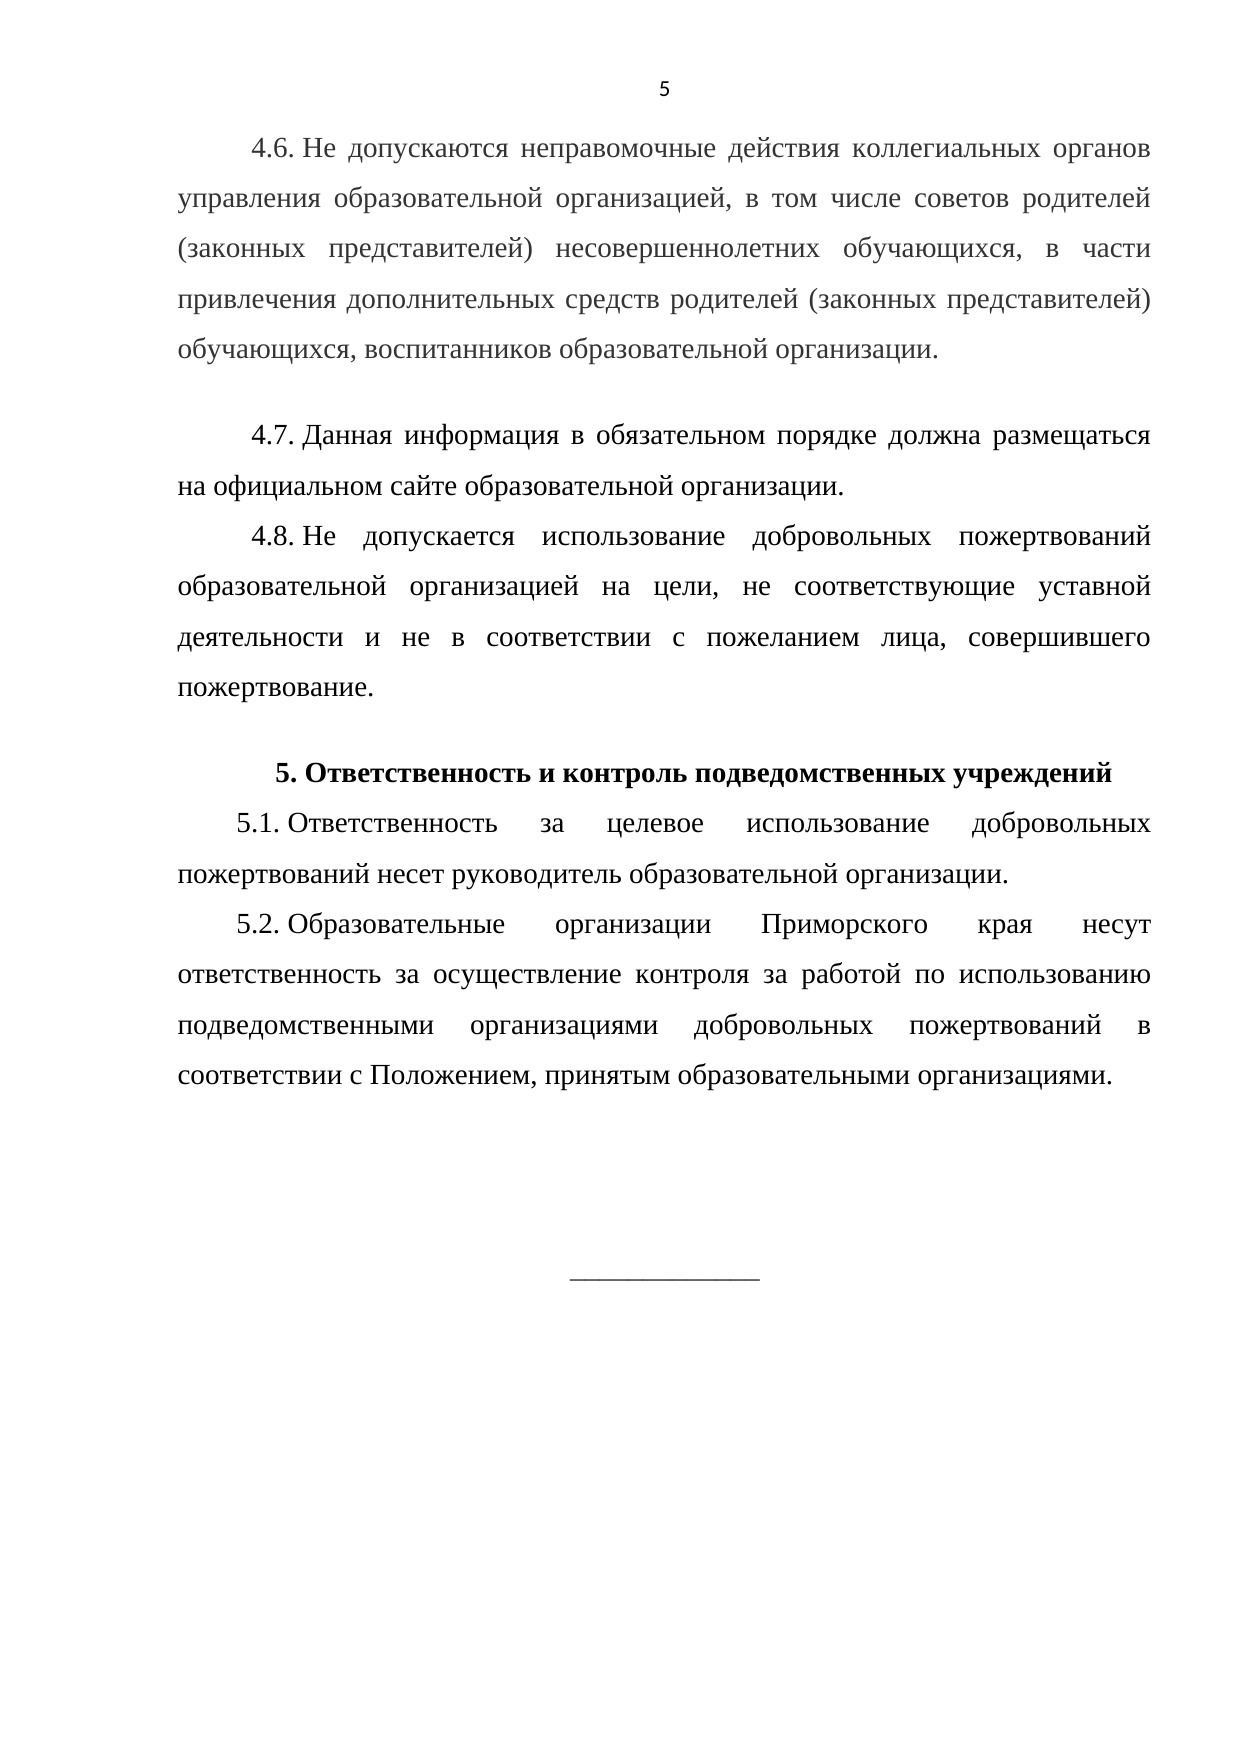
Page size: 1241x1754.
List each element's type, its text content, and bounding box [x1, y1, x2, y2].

text 4.7. Данная информация в обязательном порядке должна размещаться на официальном сайте образовательной организации. [177, 417, 1152, 501]
text 4.8. Не допускается использование добровольных пожертвований образовательной организацией на цели, не соответствующие уставной деятельности и не в соответствии с пожеланием лица, совершившего пожертвование. [177, 518, 1152, 702]
text _____________ [177, 1250, 1152, 1283]
text 5. Ответственность и контроль подведомственных учреждений [177, 755, 1152, 789]
text 5.2. Образовательные организации Приморского края несут ответственность за осуществление контроля за работой по использованию подведомственными организациями добровольных пожертвований в соответствии с Положением, принятым образовательными организациями. [177, 906, 1152, 1091]
text 4.6. Не допускаются неправомочные действия коллегиальных органов управления образовательной организацией, в том числе советов родителей (законных представителей) несовершеннолетних обучающихся, в части привлечения дополнительных средств родителей (законных представителей) обучающихся, воспитанников образовательной организации. [177, 130, 1152, 364]
text 5.1. Ответственность за целевое использование добровольных пожертвований несет руководитель образовательной организации. [177, 806, 1152, 889]
